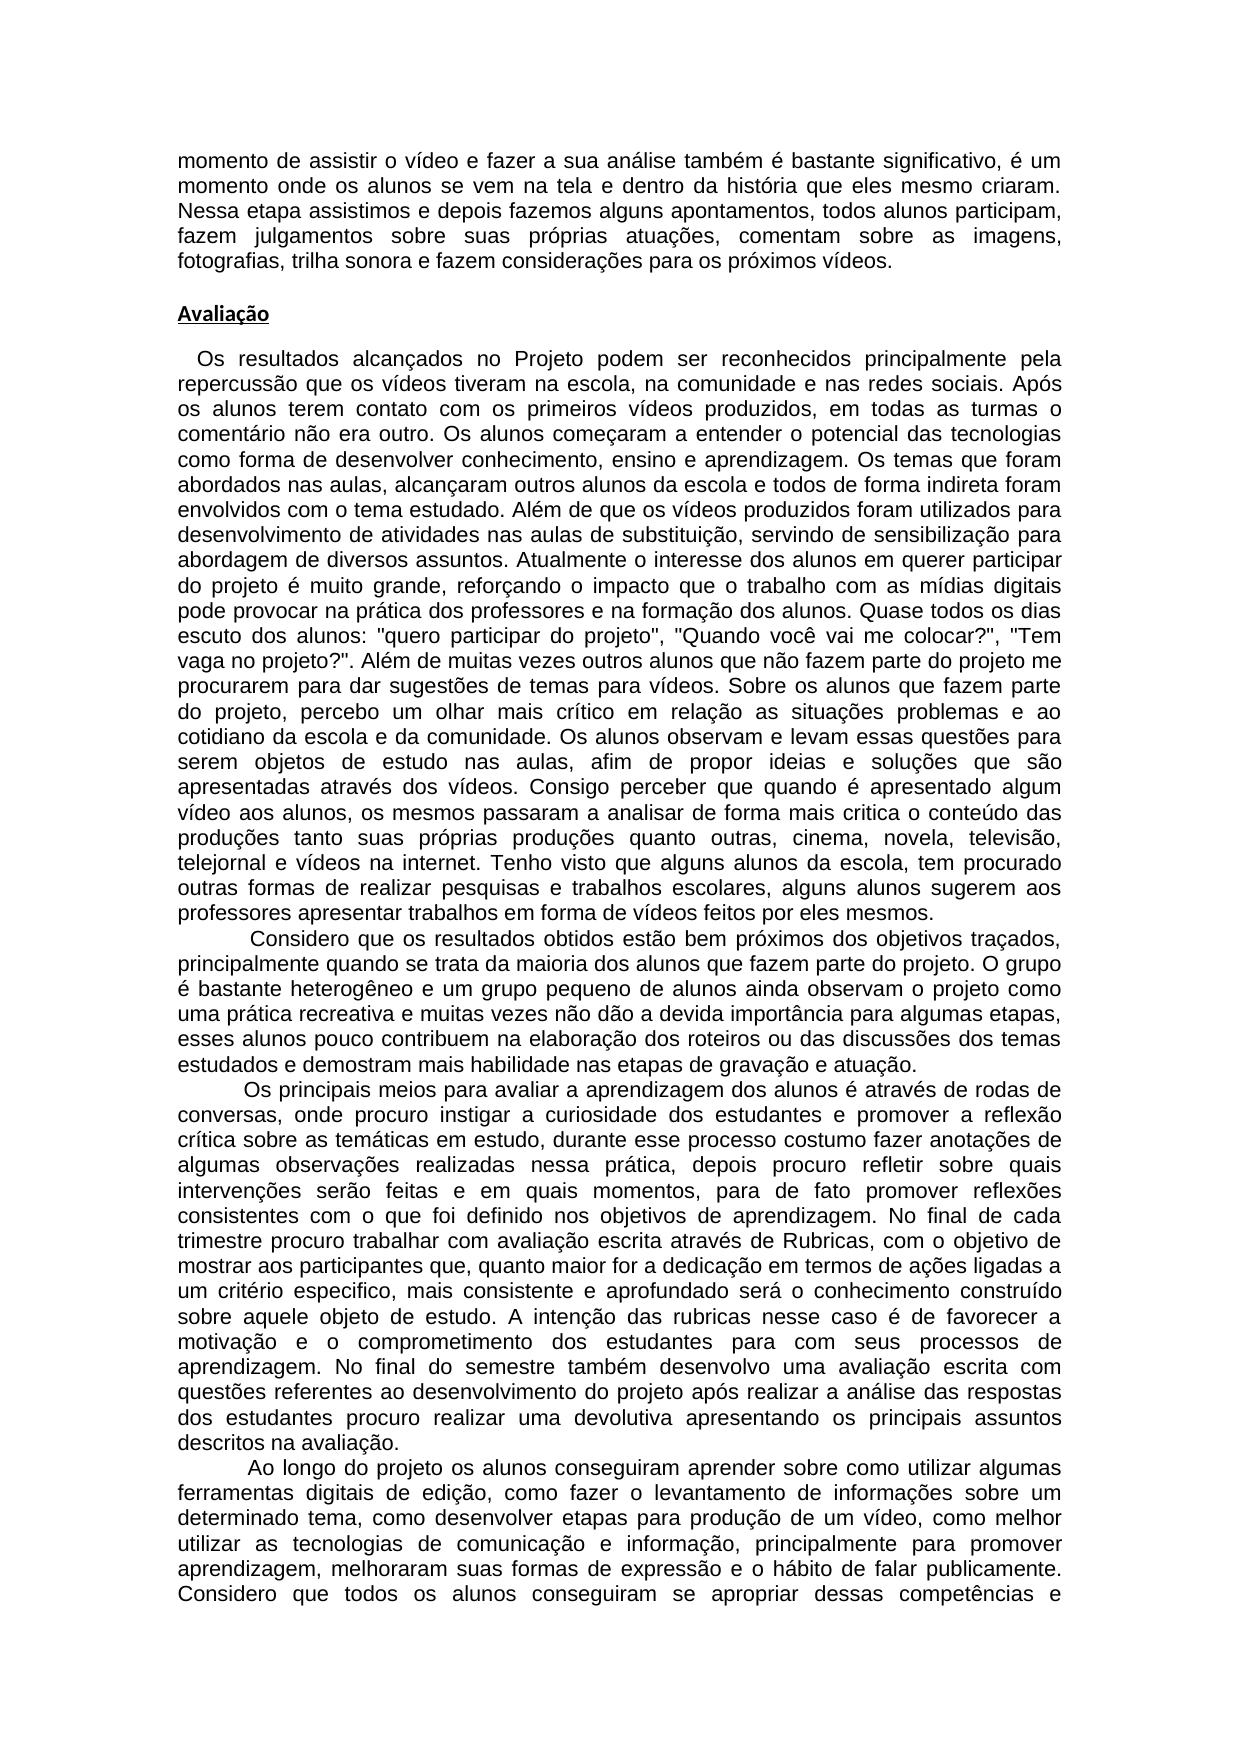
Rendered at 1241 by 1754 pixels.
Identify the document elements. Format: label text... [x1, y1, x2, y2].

text Os principais meios para avaliar a aprendizagem dos alunos é através de rodas de conversas, onde procuro instigar a curiosidade dos estudantes e promover a reflexão crítica sobre as temáticas em estudo, durante esse processo costumo fazer anotações de algumas observações realizadas nessa prática, depois procuro refletir sobre quais intervenções serão feitas e em quais momentos, para de fato promover reflexões consistentes com o que foi definido nos objetivos de aprendizagem. No final de cada trimestre procuro trabalhar com avaliação escrita através de Rubricas, com o objetivo de mostrar aos participantes que, quanto maior for a dedicação em termos de ações ligadas a um critério especifico, mais consistente e aprofundado será o conhecimento construído sobre aquele objeto de estudo. A intenção das rubricas nesse caso é de favorecer a motivação e o comprometimento dos estudantes para com seus processos de aprendizagem. No final do semestre também desenvolvo uma avaliação escrita com questões referentes ao desenvolvimento do projeto após realizar a análise das respostas dos estudantes procuro realizar uma devolutiva apresentando os principais assuntos descritos na avaliação. [177, 1077, 1063, 1455]
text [177, 1455, 1063, 1606]
text Considero que os resultados obtidos estão bem próximos dos objetivos traçados, principalmente quando se trata da maioria dos alunos que fazem parte do projeto. O grupo é bastante heterogêneo e um grupo pequeno de alunos ainda observam o projeto como uma prática recreativa e muitas vezes não dão a devida importância para algumas etapas, esses alunos pouco contribuem na elaboração dos roteiros ou das discussões dos temas estudados e demostram mais habilidade nas etapas de gravação e atuação. [177, 926, 1063, 1077]
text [177, 148, 1063, 274]
text Os resultados alcançados no Projeto podem ser reconhecidos principalmente pela repercussão que os vídeos tiveram na escola, na comunidade e nas redes sociais. Após os alunos terem contato com os primeiros vídeos produzidos, em todas as turmas o comentário não era outro. Os alunos começaram a entender o potencial das tecnologias como forma de desenvolver conhecimento, ensino e aprendizagem. Os temas que foram abordados nas aulas, alcançaram outros alunos da escola e todos de forma indireta foram envolvidos com o tema estudado. Além de que os vídeos produzidos foram utilizados para desenvolvimento de atividades nas aulas de substituição, servindo de sensibilização para abordagem de diversos assuntos. Atualmente o interesse dos alunos em querer participar do projeto é muito grande, reforçando o impacto que o trabalho com as mídias digitais pode provocar na prática dos professores e na formação dos alunos. Quase todos os dias escuto dos alunos: "quero participar do projeto", "Quando você vai me colocar?", "Tem vaga no projeto?". Além de muitas vezes outros alunos que não fazem parte do projeto me procurarem para dar sugestões de temas para vídeos. Sobre os alunos que fazem parte do projeto, percebo um olhar mais crítico em relação as situações problemas e ao cotidiano da escola e da comunidade. Os alunos observam e levam essas questões para serem objetos de estudo nas aulas, afim de propor ideias e soluções que são apresentadas através dos vídeos. Consigo perceber que quando é apresentado algum vídeo aos alunos, os mesmos passaram a analisar de forma mais critica o conteúdo das produções tanto suas próprias produções quanto outras, cinema, novela, televisão, telejornal e vídeos na internet. Tenho visto que alguns alunos da escola, tem procurado outras formas de realizar pesquisas e trabalhos escolares, alguns alunos sugerem aos professores apresentar trabalhos em forma de vídeos feitos por eles mesmos. [177, 346, 1063, 926]
text Avaliação [177, 299, 1063, 327]
